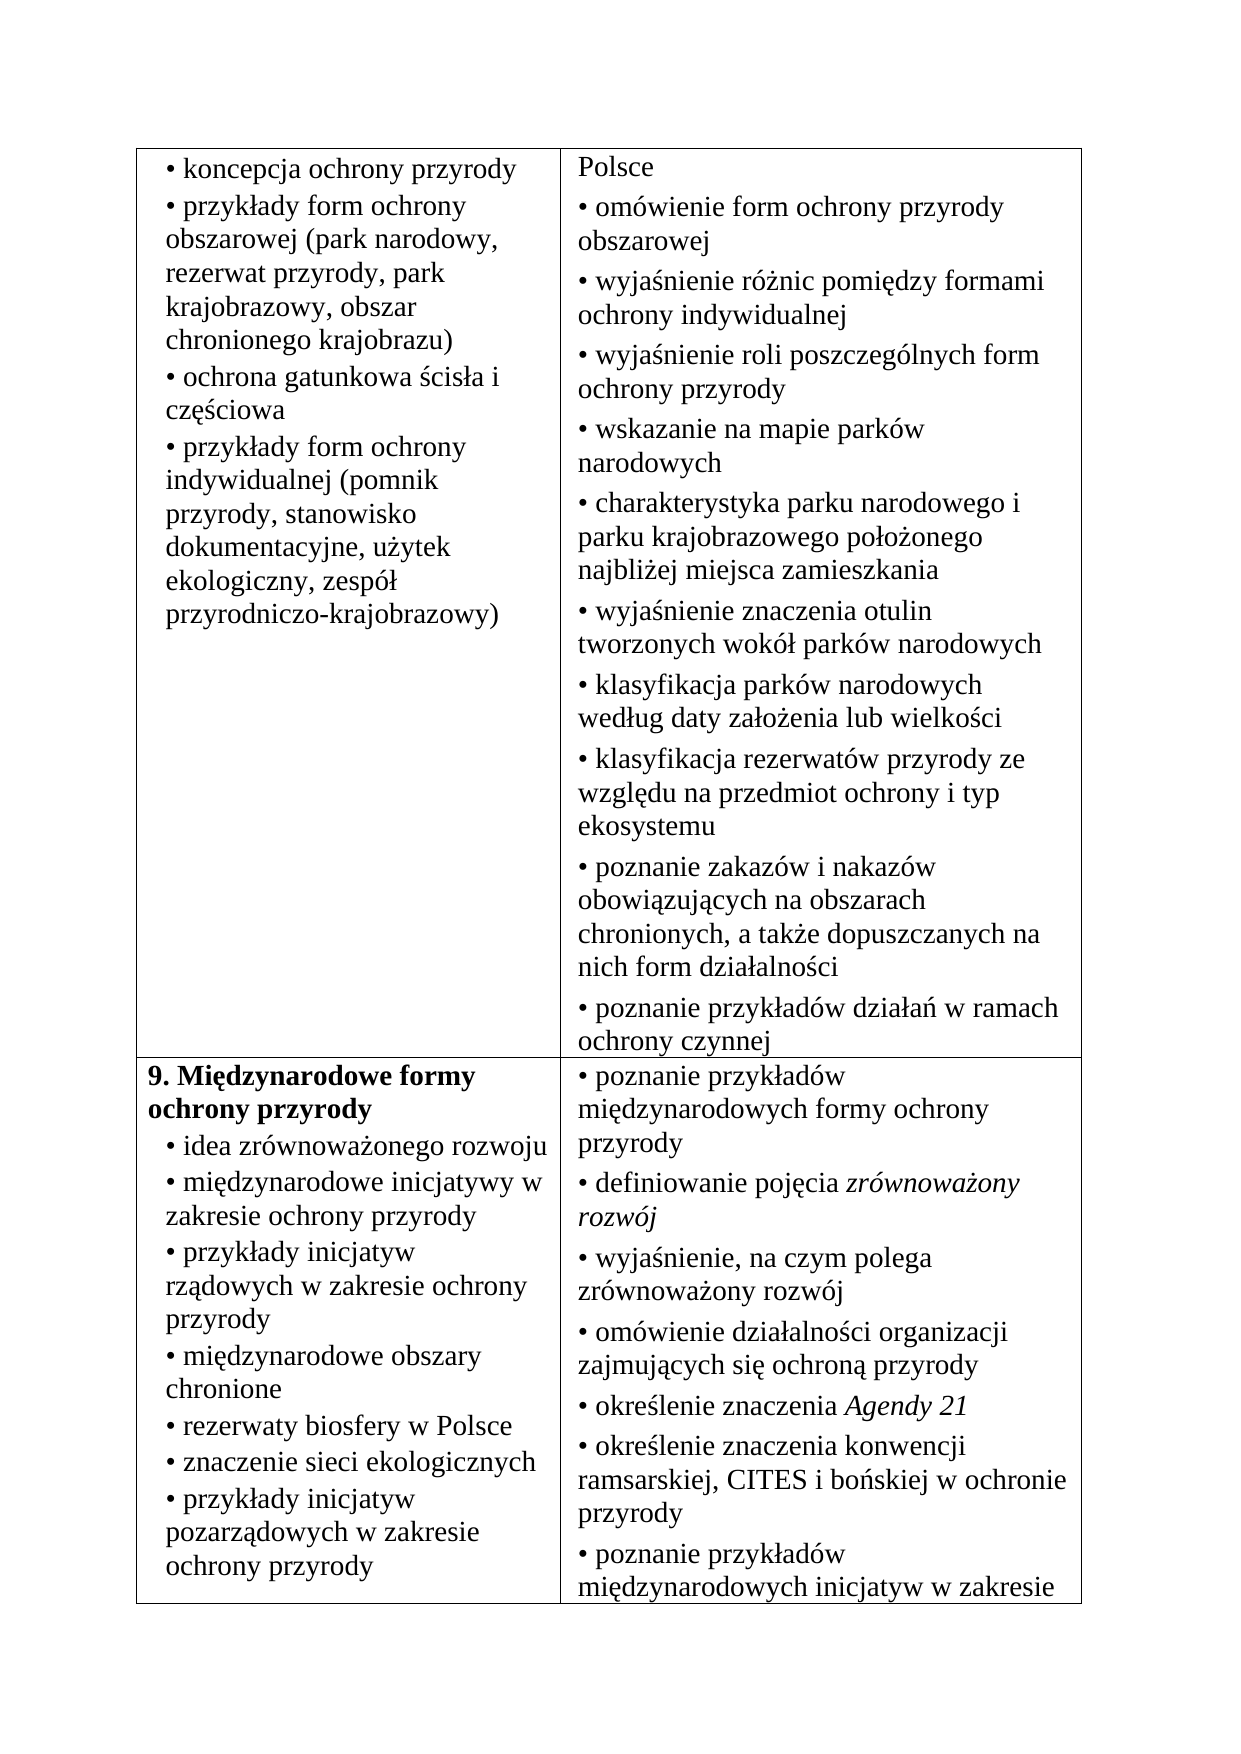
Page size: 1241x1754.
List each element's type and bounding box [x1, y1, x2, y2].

table_cell [561, 149, 1081, 1057]
table_cell [137, 149, 560, 1057]
table_cell [137, 1058, 560, 1603]
table_cell [561, 1058, 1081, 1603]
